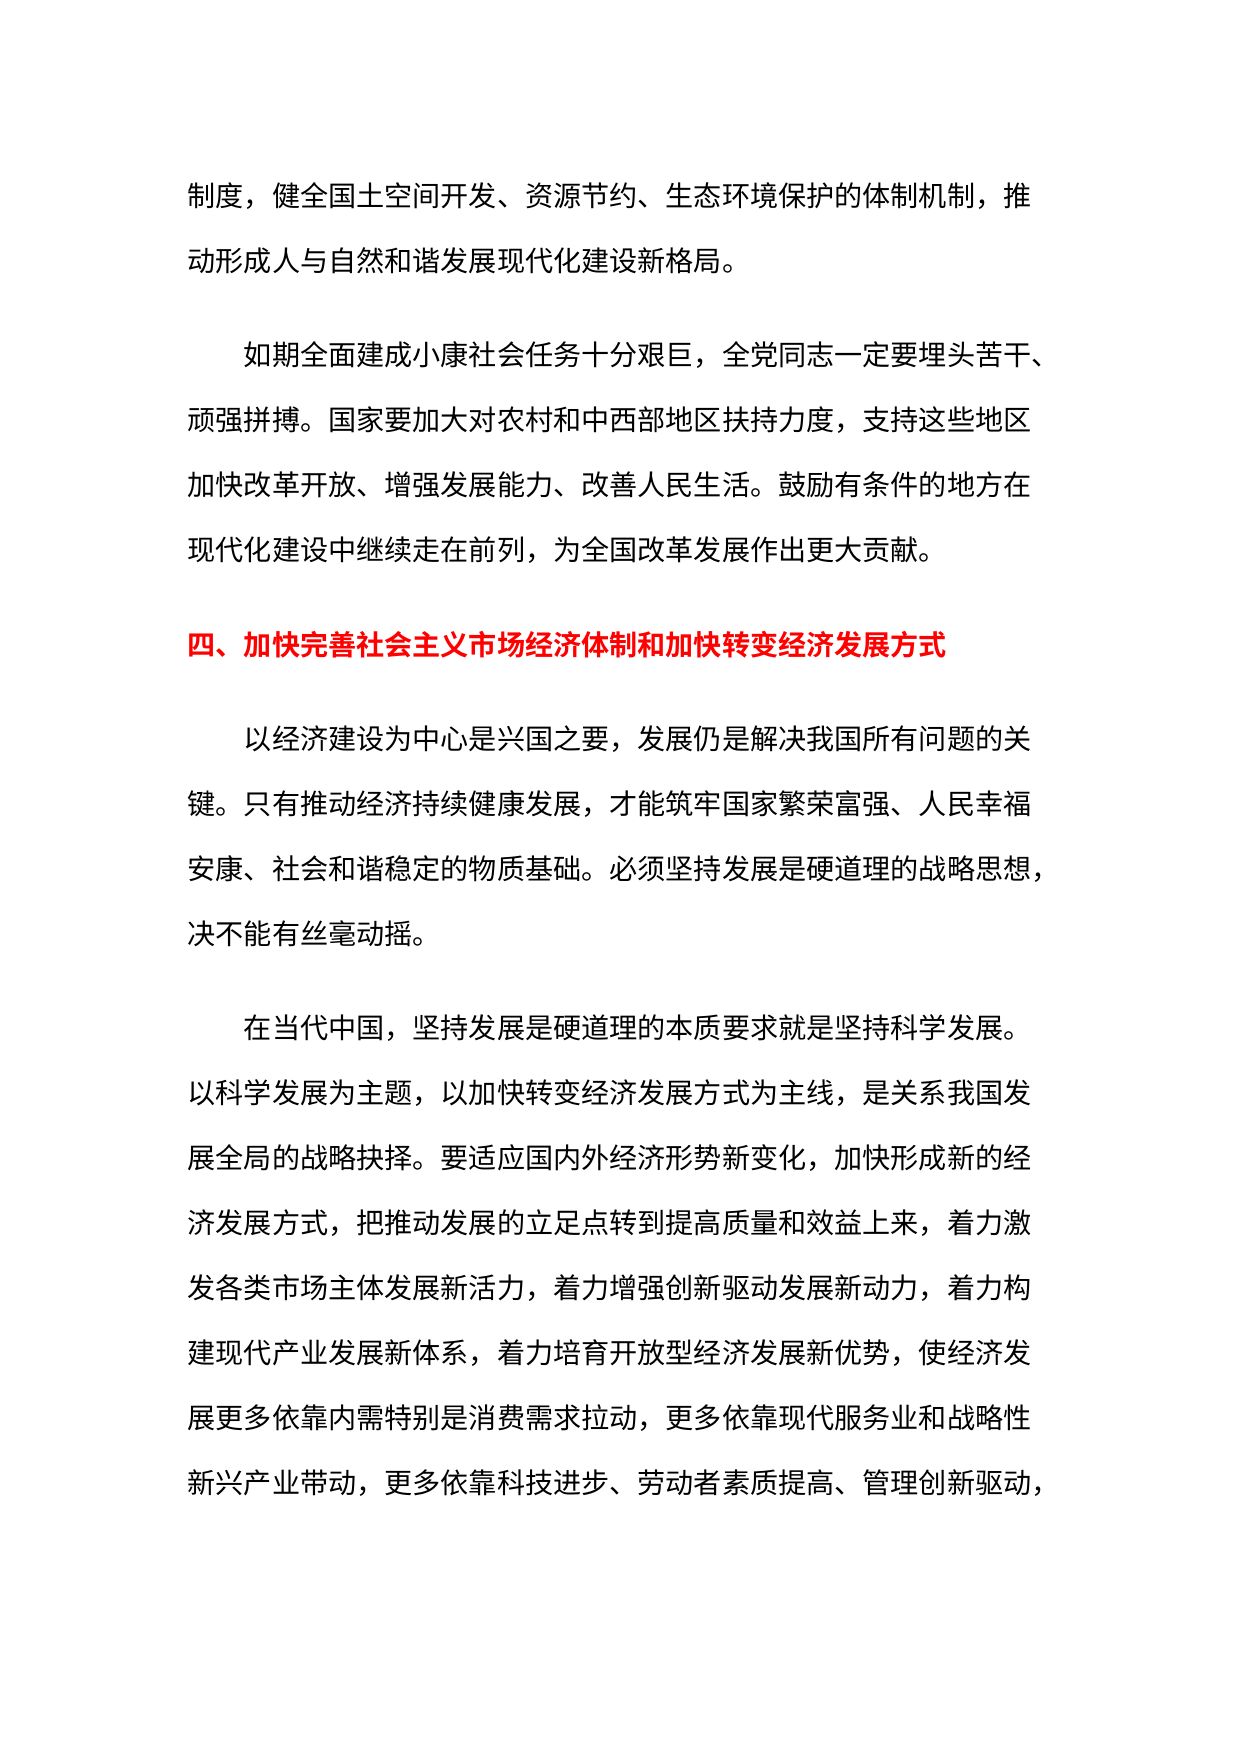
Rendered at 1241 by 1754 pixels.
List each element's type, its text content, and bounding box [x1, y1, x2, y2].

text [187, 162, 1053, 292]
text 以经济建设为中心是兴国之要，发展仍是解决我国所有问题的关键。只有推动经济持续健康发展，才能筑牢国家繁荣富强、人民幸福安康、社会和谐稳定的物质基础。必须坚持发展是硬道理的战略思想，决不能有丝毫动摇。 [187, 704, 1053, 964]
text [187, 994, 1053, 1514]
text 四、加快完善社会主义市场经济体制和加快转变经济发展方式 [187, 610, 1053, 675]
text 如期全面建成小康社会任务十分艰巨，全党同志一定要埋头苦干、顽强拼搏。国家要加大对农村和中西部地区扶持力度，支持这些地区加快改革开放、增强发展能力、改善人民生活。鼓励有条件的地方在现代化建设中继续走在前列，为全国改革发展作出更大贡献。 [187, 321, 1053, 581]
